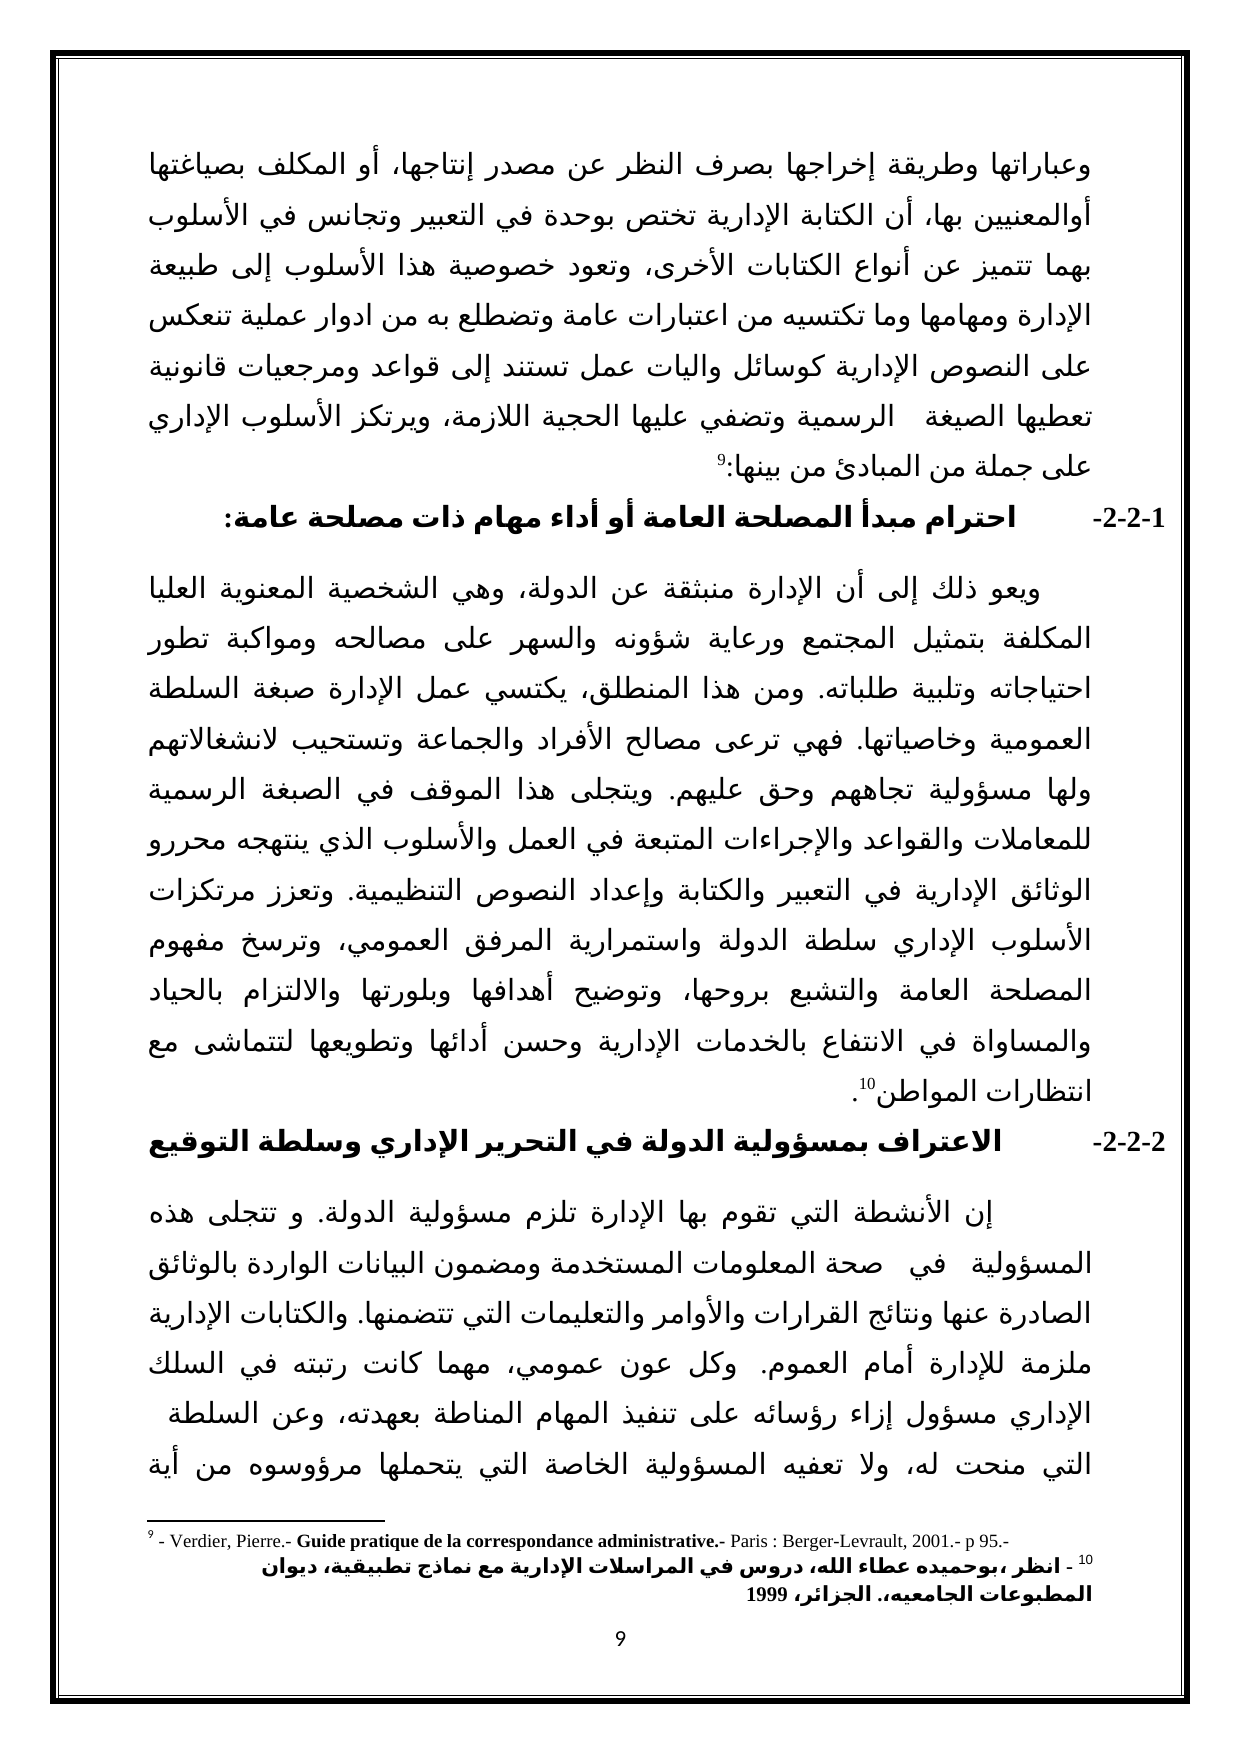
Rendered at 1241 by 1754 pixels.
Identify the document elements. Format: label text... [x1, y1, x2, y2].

list الاعتراف بمسؤولية الدولة في التحرير الإداري وسلطة التوقيع [147, 1124, 1093, 1158]
list احترام مبدأ المصلحة العامة أو أداء مهام ذات مصلحة عامة: [147, 500, 1093, 533]
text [147, 1195, 1093, 1481]
text ويعو ذلك إلى أن الإدارة منبثقة عن الدولة، وهي الشخصية المعنوية العليا المكلفة بتمثيل المجتمع ورعاية شؤونه والسهر على مصالحه ومواكبة تطور احتياجاته وتلبية طلباته. ومن هذا المنطلق، يكتسي عمل الإدارة صبغة السلطة العمومية وخاصياتها. فهي ترعى مصالح الأفراد والجماعة وتستحيب لانشغالاتهم ولها مسؤولية تجاههم وحق عليهم. ويتجلى هذا الموقف في الصبغة الرسمية للمعاملات والقواعد والإجراءات المتبعة في العمل والأسلوب الذي ينتهجه محررو الوثائق الإدارية في التعبير والكتابة وإعداد النصوص التنظيمية. وتعزز مرتكزات الأسلوب الإداري سلطة الدولة واستمرارية المرفق العمومي، وترسخ مفهوم المصلحة العامة والتشبع بروحها، وتوضيح أهدافها وبلورتها والالتزام بالحياد والمساواة في الانتفاع بالخدمات الإدارية وحسن أدائها وتطويعها لتتماشى مع انتظارات المواطن. [147, 571, 1093, 1107]
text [147, 147, 1093, 483]
